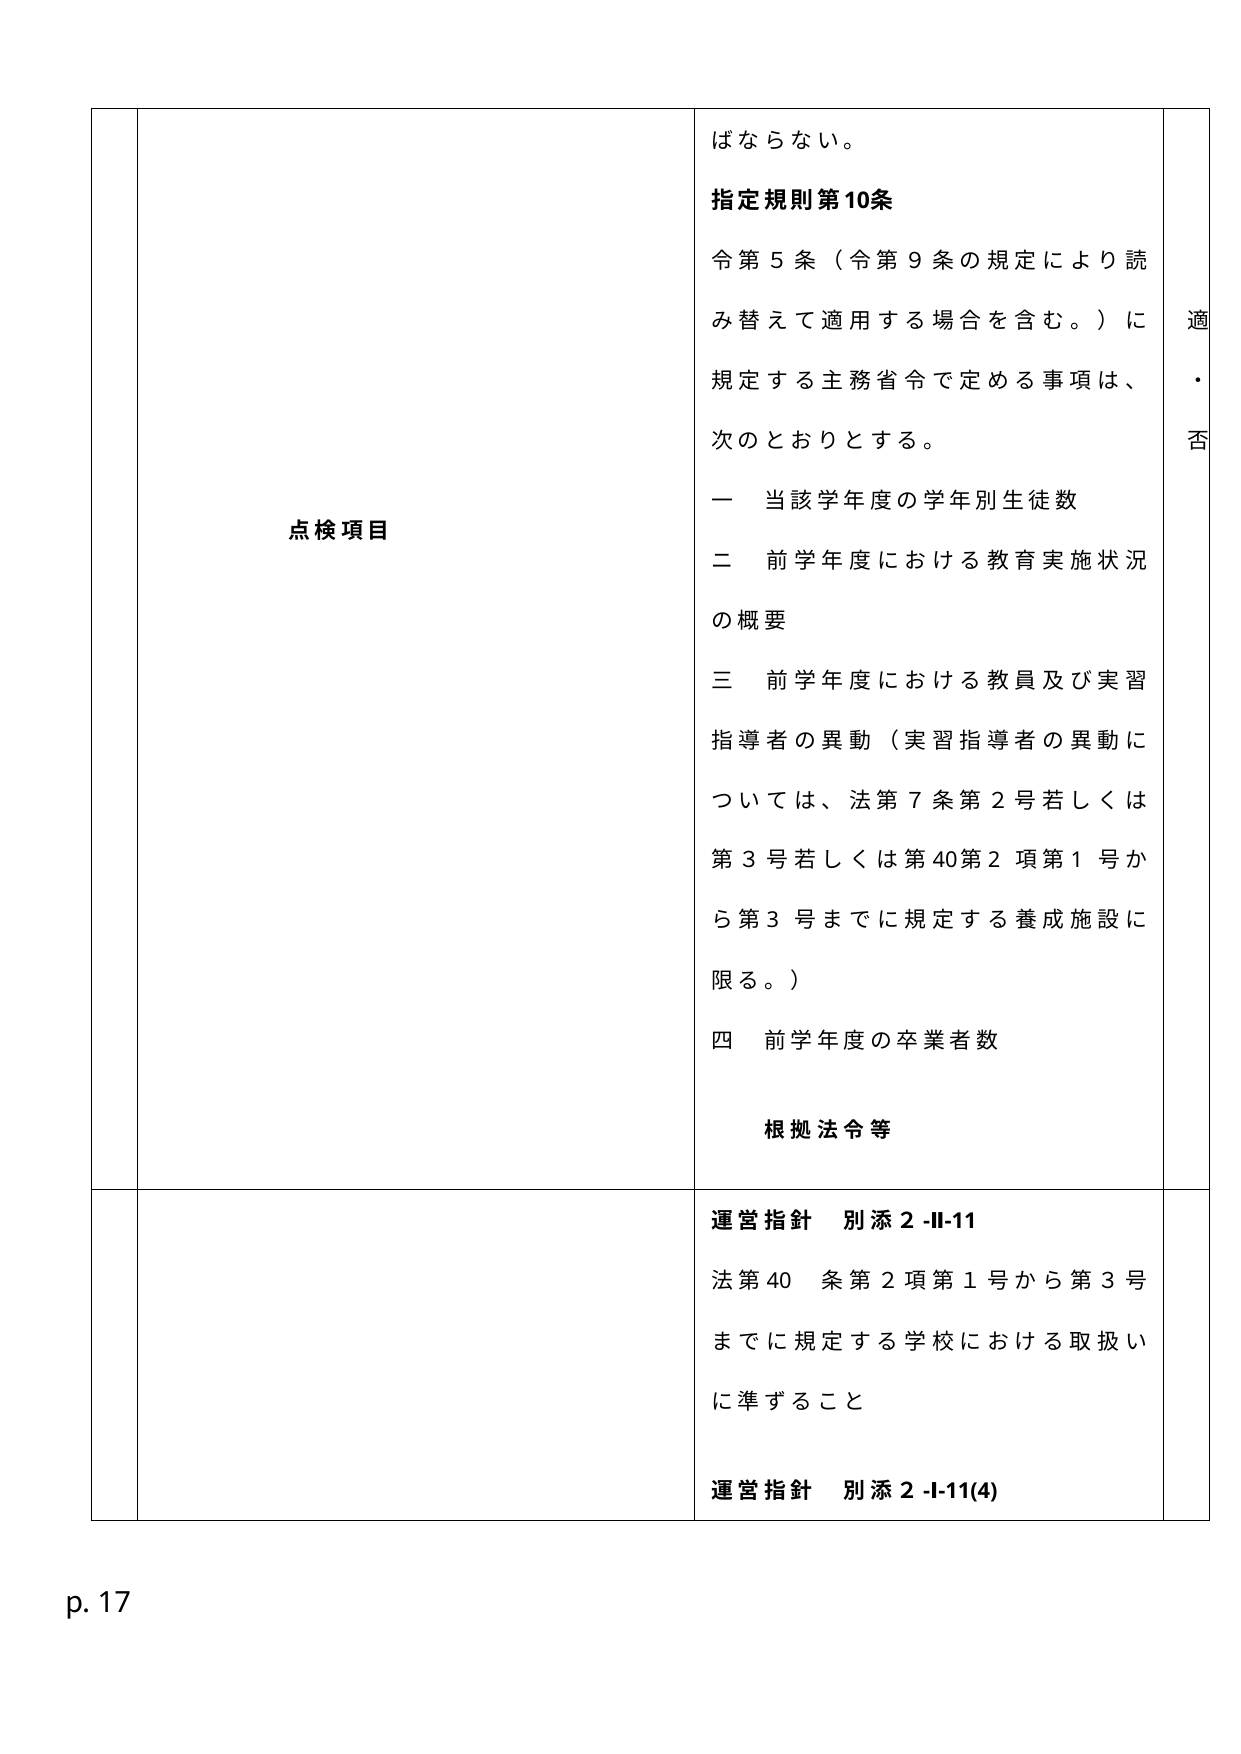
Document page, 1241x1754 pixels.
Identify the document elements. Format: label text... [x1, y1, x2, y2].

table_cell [138, 109, 694, 1188]
table_cell 適 □ ・否 □ 適 ・否 [1164, 109, 1209, 1188]
table_cell [1164, 1190, 1209, 1519]
table_cell [138, 1190, 694, 1519]
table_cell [695, 1190, 1163, 1519]
table_cell [92, 1190, 137, 1519]
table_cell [695, 109, 1163, 1188]
